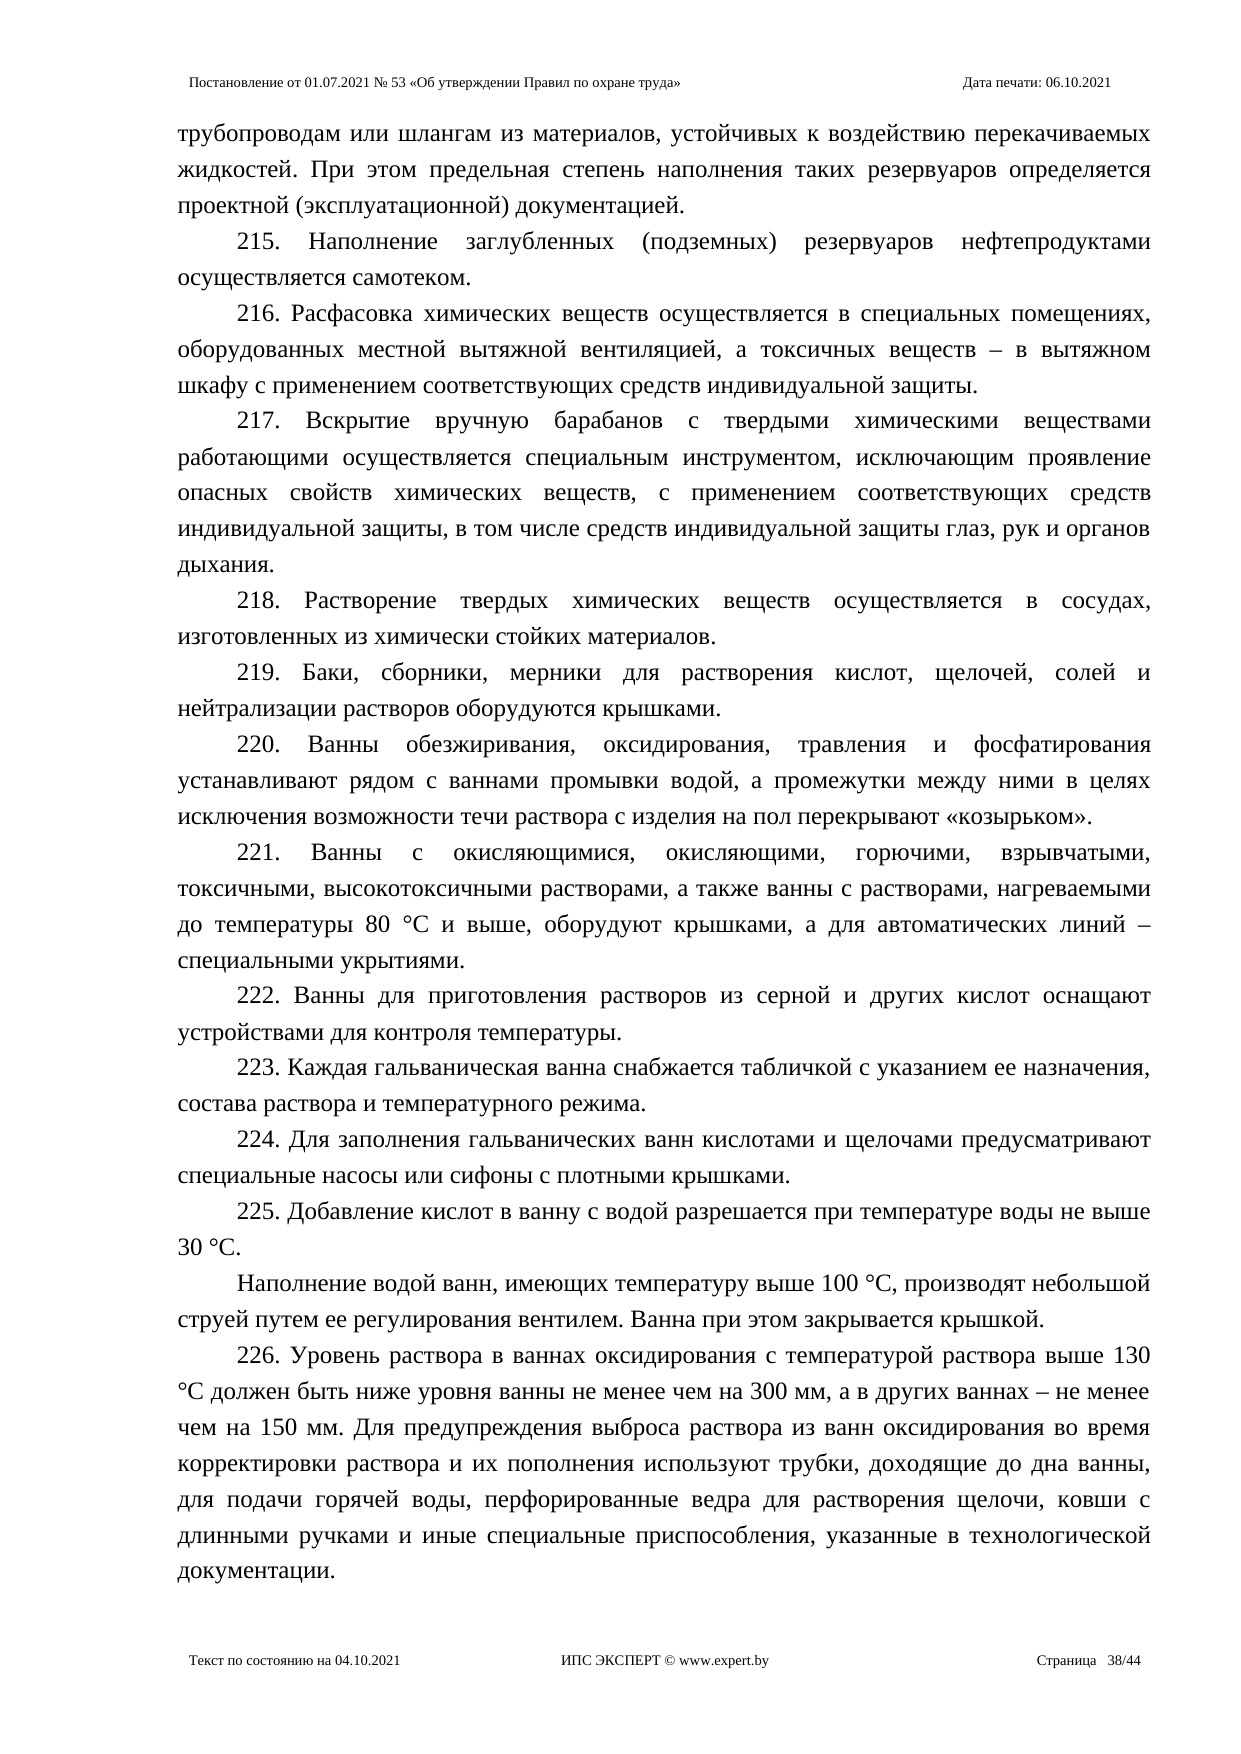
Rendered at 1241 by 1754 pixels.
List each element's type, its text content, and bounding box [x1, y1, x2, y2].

text 215. Наполнение заглубленных (подземных) резервуаров нефтепродуктами осуществляется самотеком. [177, 226, 1152, 291]
text Наполнение водой ванн, имеющих температуру выше 100 °С, производят небольшой струей путем ее регулирования вентилем. Ванна при этом закрывается крышкой. [177, 1268, 1152, 1333]
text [177, 118, 1152, 219]
text 216. Расфасовка химических веществ осуществляется в специальных помещениях, оборудованных местной вытяжной вентиляцией, а токсичных веществ – в вытяжном шкафу с применением соответствующих средств индивидуальной защиты. [177, 298, 1152, 398]
text 226. Уровень раствора в ваннах оксидирования с температурой раствора выше 130 °С должен быть ниже уровня ванны не менее чем на 300 мм, а в других ваннах – не менее чем на 150 мм. Для предупреждения выброса раствора из ванн оксидирования во время корректировки раствора и их пополнения используют трубки, доходящие до дна ванны, для подачи горячей воды, перфорированные ведра для растворения щелочи, ковши с длинными ручками и иные специальные приспособления, указанные в технологической документации. [177, 1340, 1152, 1584]
text 221. Ванны с окисляющимися, окисляющими, горючими, взрывчатыми, токсичными, высокотоксичными растворами, а также ванны с растворами, нагреваемыми до температуры 80 °С и выше, оборудуют крышками, а для автоматических линий – специальными укрытиями. [177, 837, 1152, 973]
text 223. Каждая гальваническая ванна снабжается табличкой с указанием ее назначения, состава раствора и температурного режима. [177, 1052, 1152, 1117]
text 224. Для заполнения гальванических ванн кислотами и щелочами предусматривают специальные насосы или сифоны с плотными крышками. [177, 1124, 1152, 1189]
text 219. Баки, сборники, мерники для растворения кислот, щелочей, солей и нейтрализации растворов оборудуются крышками. [177, 657, 1152, 722]
text 225. Добавление кислот в ванну с водой разрешается при температуре воды не выше 30 °С. [177, 1196, 1152, 1261]
text 220. Ванны обезжиривания, оксидирования, травления и фосфатирования устанавливают рядом с ваннами промывки водой, а промежутки между ними в целях исключения возможности течи раствора с изделия на пол перекрывают «козырьком». [177, 729, 1152, 830]
text 218. Растворение твердых химических веществ осуществляется в сосудах, изготовленных из химически стойких материалов. [177, 585, 1152, 650]
text 222. Ванны для приготовления растворов из серной и других кислот оснащают устройствами для контроля температуры. [177, 981, 1152, 1045]
text 217. Вскрытие вручную барабанов с твердыми химическими веществами работающими осуществляется специальным инструментом, исключающим проявление опасных свойств химических веществ, с применением соответствующих средств индивидуальной защиты, в том числе средств индивидуальной защиты глаз, рук и органов дыхания. [177, 406, 1152, 578]
